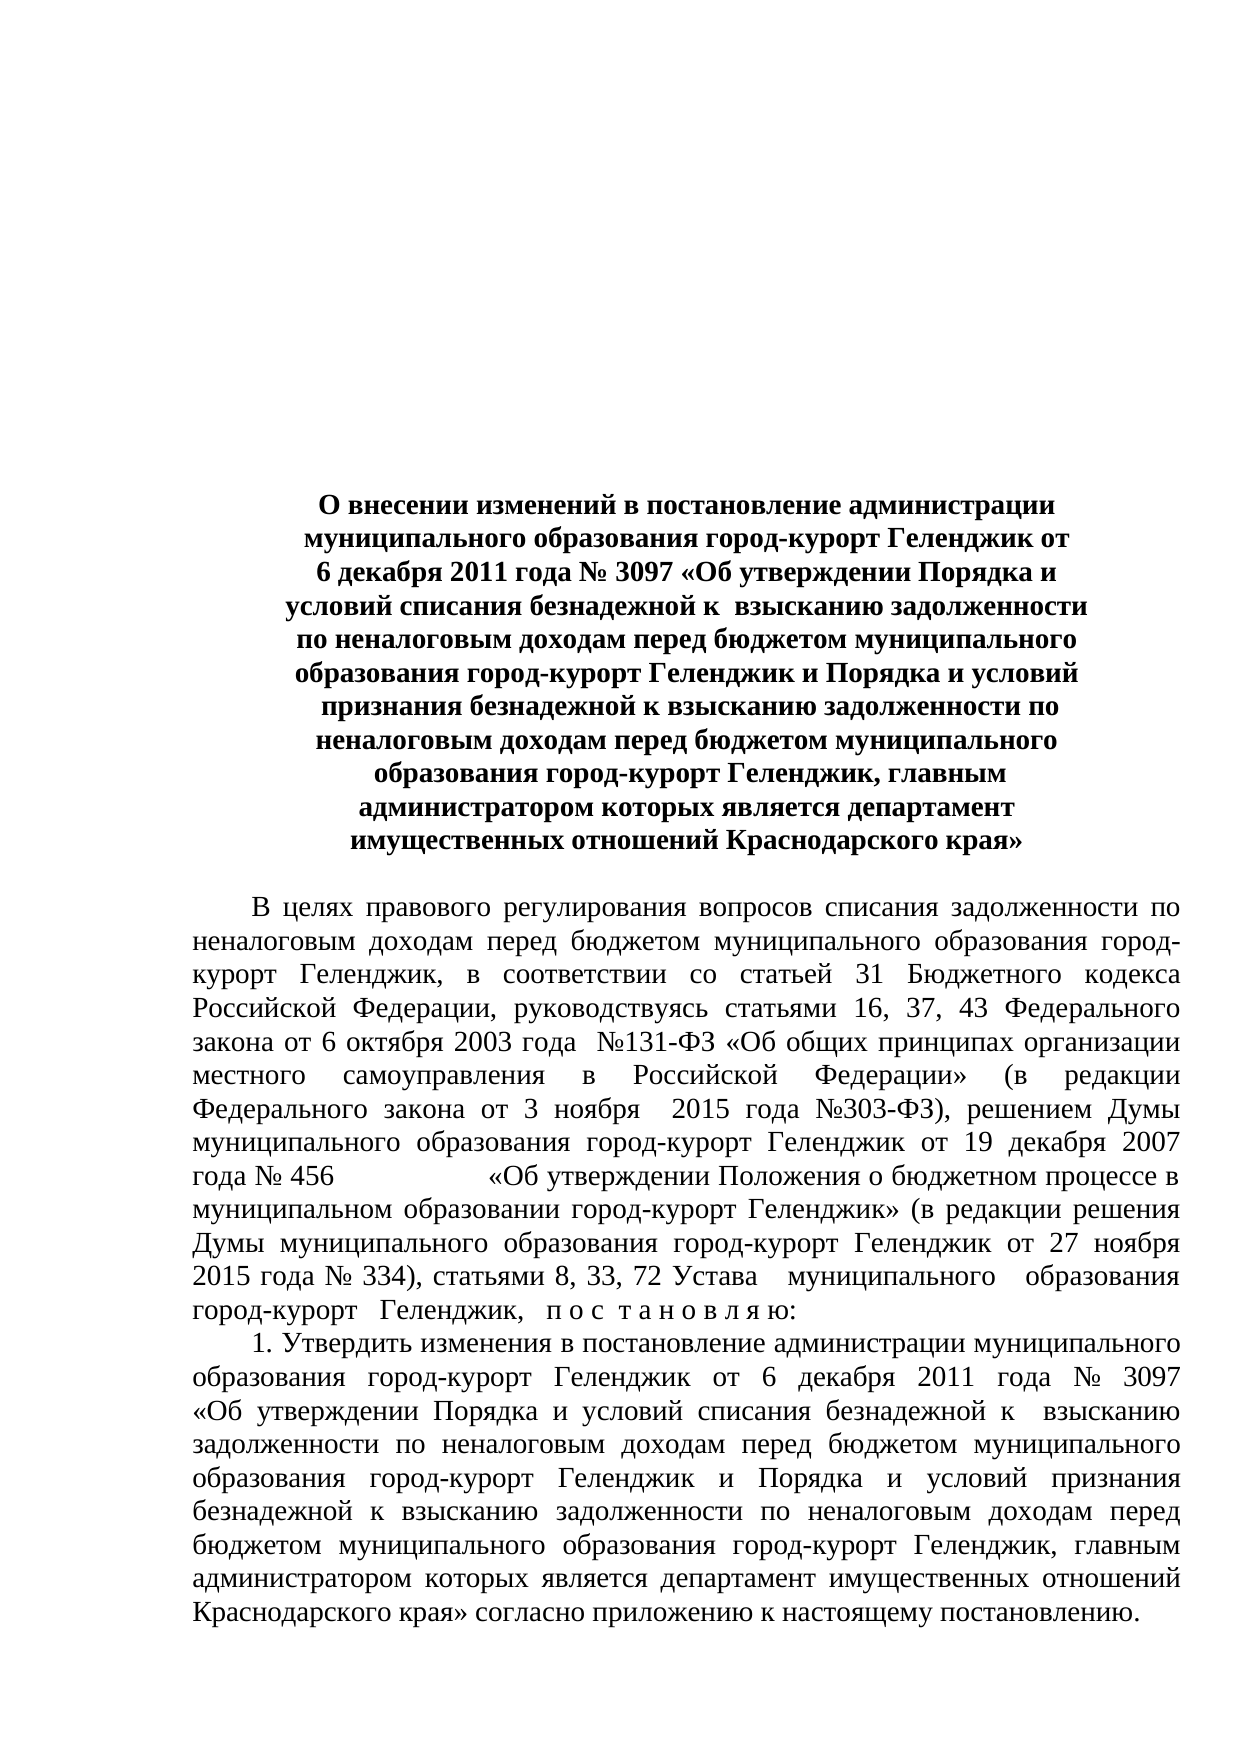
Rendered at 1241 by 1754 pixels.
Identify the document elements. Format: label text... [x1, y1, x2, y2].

text образования город-курорт Геленджик и Порядка и условий [192, 655, 1181, 688]
text признания безнадежной к взысканию задолженности по [192, 688, 1181, 722]
text 6 декабря 2011 года № 3097 «Об утверждении Порядка и [192, 554, 1181, 588]
text муниципального образования город-курорт Геленджик от [192, 521, 1181, 554]
text администратором которых является департамент [192, 789, 1181, 822]
text неналоговым доходам перед бюджетом муниципального [192, 722, 1181, 755]
text имущественных отношений Краснодарского края» [192, 822, 1181, 856]
text В целях правового регулирования вопросов списания задолженности по неналоговым доходам перед бюджетом муниципального образования город-курорт Геленджик, в соответствии со статьей 31 Бюджетного кодекса Российской Федерации, руководствуясь статьями 16, 37, 43 Федерального закона от 6 октября 2003 года №131-ФЗ «Об общих принципах организации местного самоуправления в Российской Федерации» (в редакции Федерального закона от 3 ноября 2015 года №303-ФЗ), решением Думы муниципального образования город-курорт Геленджик от 19 декабря 2007 года № 456 «Об утверждении Положения о бюджетном процессе в муниципальном образовании город-курорт Геленджик» (в редакции решения Думы муниципального образования город-курорт Геленджик от 27 ноября 2015 года № 334), статьями 8, 33, 72 Устава муниципального образования город-курорт Геленджик, п о с т а н о в л я ю: [192, 889, 1181, 1326]
text 1. Утвердить изменения в постановление администрации муниципального образования город-курорт Геленджик от 6 декабря 2011 года № 3097 «Об утверждении Порядка и условий списания безнадежной к взысканию задолженности по неналоговым доходам перед бюджетом муниципального образования город-курорт Геленджик и Порядка и условий признания безнадежной к взысканию задолженности по неналоговым доходам перед бюджетом муниципального образования город-курорт Геленджик, главным администратором которых является департамент имущественных отношений Краснодарского края» согласно приложению к настоящему постановлению. [192, 1326, 1181, 1627]
text образования город-курорт Геленджик, главным [192, 755, 1181, 789]
text условий списания безнадежной к взысканию задолженности [192, 588, 1181, 621]
text по неналоговым доходам перед бюджетом муниципального [192, 621, 1181, 655]
text О внесении изменений в постановление администрации [192, 487, 1181, 521]
